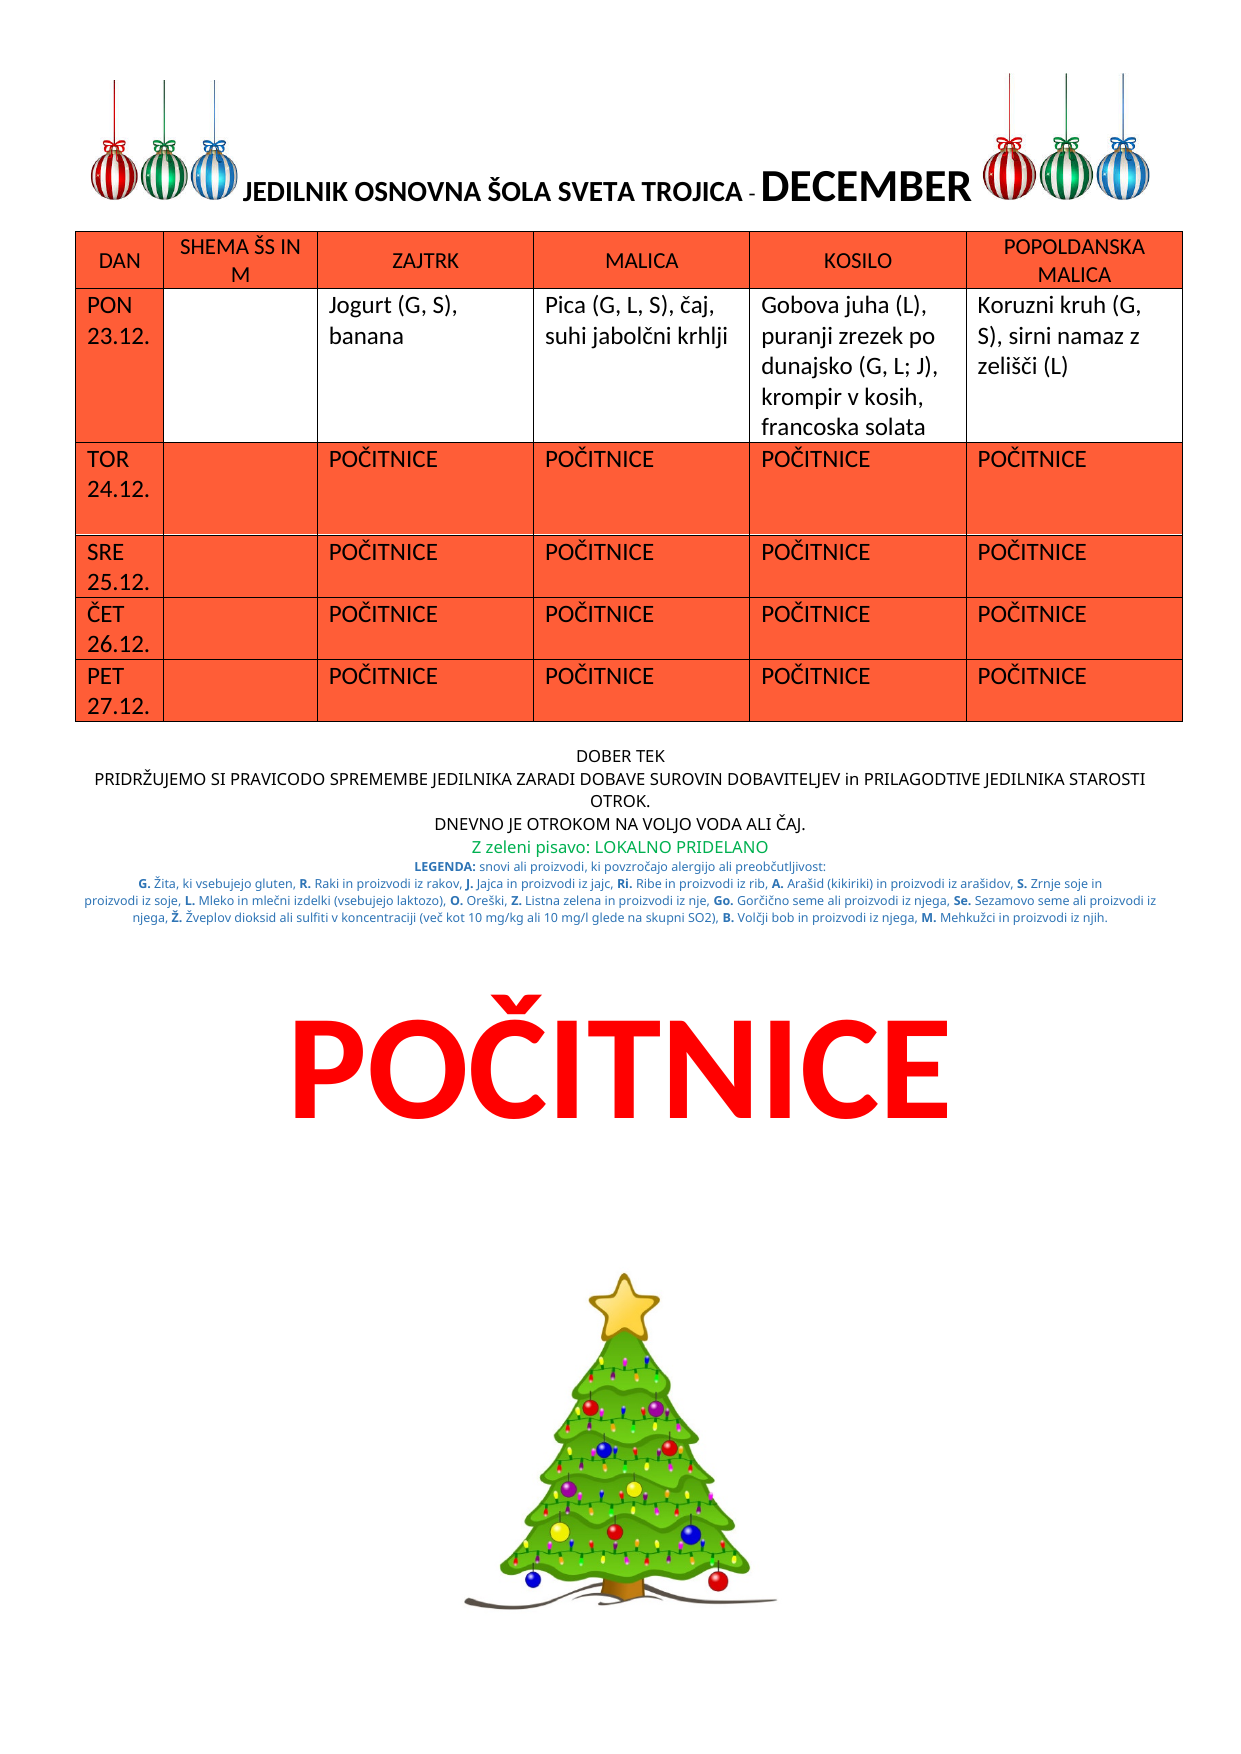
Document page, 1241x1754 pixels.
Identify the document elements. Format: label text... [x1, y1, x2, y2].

table_cell POČITNICE [534, 660, 749, 721]
table_cell POČITNICE [534, 536, 749, 597]
table_cell POČITNICE [967, 443, 1182, 534]
table_header ZAJTRK [318, 232, 533, 288]
text POČITNICE [75, 973, 1165, 1156]
table_cell [164, 443, 317, 534]
table_cell SRE 25.12. [76, 536, 163, 597]
table_cell Pica (G, L, S), čaj, suhi jabolčni krhlji [534, 289, 749, 442]
table_header SHEMA ŠS IN M [164, 232, 317, 288]
text LEGENDA: snovi ali proizvodi, ki povzročajo alergijo ali preobčutljivost: [75, 858, 1165, 875]
table_cell POČITNICE [318, 660, 533, 721]
table_cell [164, 598, 317, 659]
picture [90, 80, 238, 201]
table_cell POČITNICE [750, 598, 966, 659]
table_cell [164, 536, 317, 597]
table_cell Jogurt (G, S), banana [318, 289, 533, 442]
table_cell PON 23.12. [76, 289, 163, 442]
table_cell [164, 660, 317, 721]
text proizvodi iz soje, L. Mleko in mlečni izdelki (vsebujejo laktozo), O. Oreški, Z. Listna zelena in proizvodi iz nje, Go. Gorčično seme ali proizvodi iz njega, Se. Sezamovo seme ali proizvodi iz njega, Ž. Žveplov dioksid ali sulfiti v koncentraciji (več kot 10 mg/kg ali 10 mg/l glede na skupni SO2), B. Volčji bob in proizvodi iz njega, M. Mehkužci in proizvodi iz njih. [75, 892, 1165, 926]
table_cell POČITNICE [967, 660, 1182, 721]
table_cell POČITNICE [534, 598, 749, 659]
table_header MALICA [534, 232, 749, 288]
table_cell ČET 26.12. [76, 598, 163, 659]
table_cell Koruzni kruh (G, S), sirni namaz z zelišči (L) [967, 289, 1182, 442]
table_cell Gobova juha (L), puranji zrezek po dunajsko (G, L; J), krompir v kosih, francoska solata [750, 289, 966, 442]
table_cell POČITNICE [750, 536, 966, 597]
table_cell POČITNICE [967, 598, 1182, 659]
table_cell POČITNICE [318, 598, 533, 659]
table_cell POČITNICE [318, 536, 533, 597]
picture [982, 73, 1150, 201]
table_cell POČITNICE [750, 443, 966, 534]
text DNEVNO JE OTROKOM NA VOLJO VODA ALI ČAJ. [75, 813, 1165, 835]
text DOBER TEK [75, 744, 1165, 767]
text G. Žita, ki vsebujejo gluten, R. Raki in proizvodi iz rakov, J. Jajca in proizvodi iz jajc, Ri. Ribe in proizvodi iz rib, A. Arašid (kikiriki) in proizvodi iz arašidov, S. Zrnje soje in [75, 875, 1165, 892]
table_cell [164, 289, 317, 442]
text PRIDRŽUJEMO SI PRAVICODO SPREMEMBE JEDILNIKA ZARADI DOBAVE SUROVIN DOBAVITELJEV in PRILAGODTIVE JEDILNIKA STAROSTI OTROK. [75, 767, 1165, 813]
table_cell POČITNICE [534, 443, 749, 534]
table_header POPOLDANSKA MALICA [967, 232, 1182, 288]
table_cell PET 27.12. [76, 660, 163, 721]
table_header DAN [76, 232, 163, 288]
table_cell POČITNICE [750, 660, 966, 721]
table_header KOSILO [750, 232, 966, 288]
text Z zeleni pisavo: LOKALNO PRIDELANO [75, 835, 1165, 858]
table_cell TOR 24.12. [76, 443, 163, 534]
picture [227, 1234, 1014, 1648]
table_cell POČITNICE [967, 536, 1182, 597]
table_cell POČITNICE [318, 443, 533, 534]
